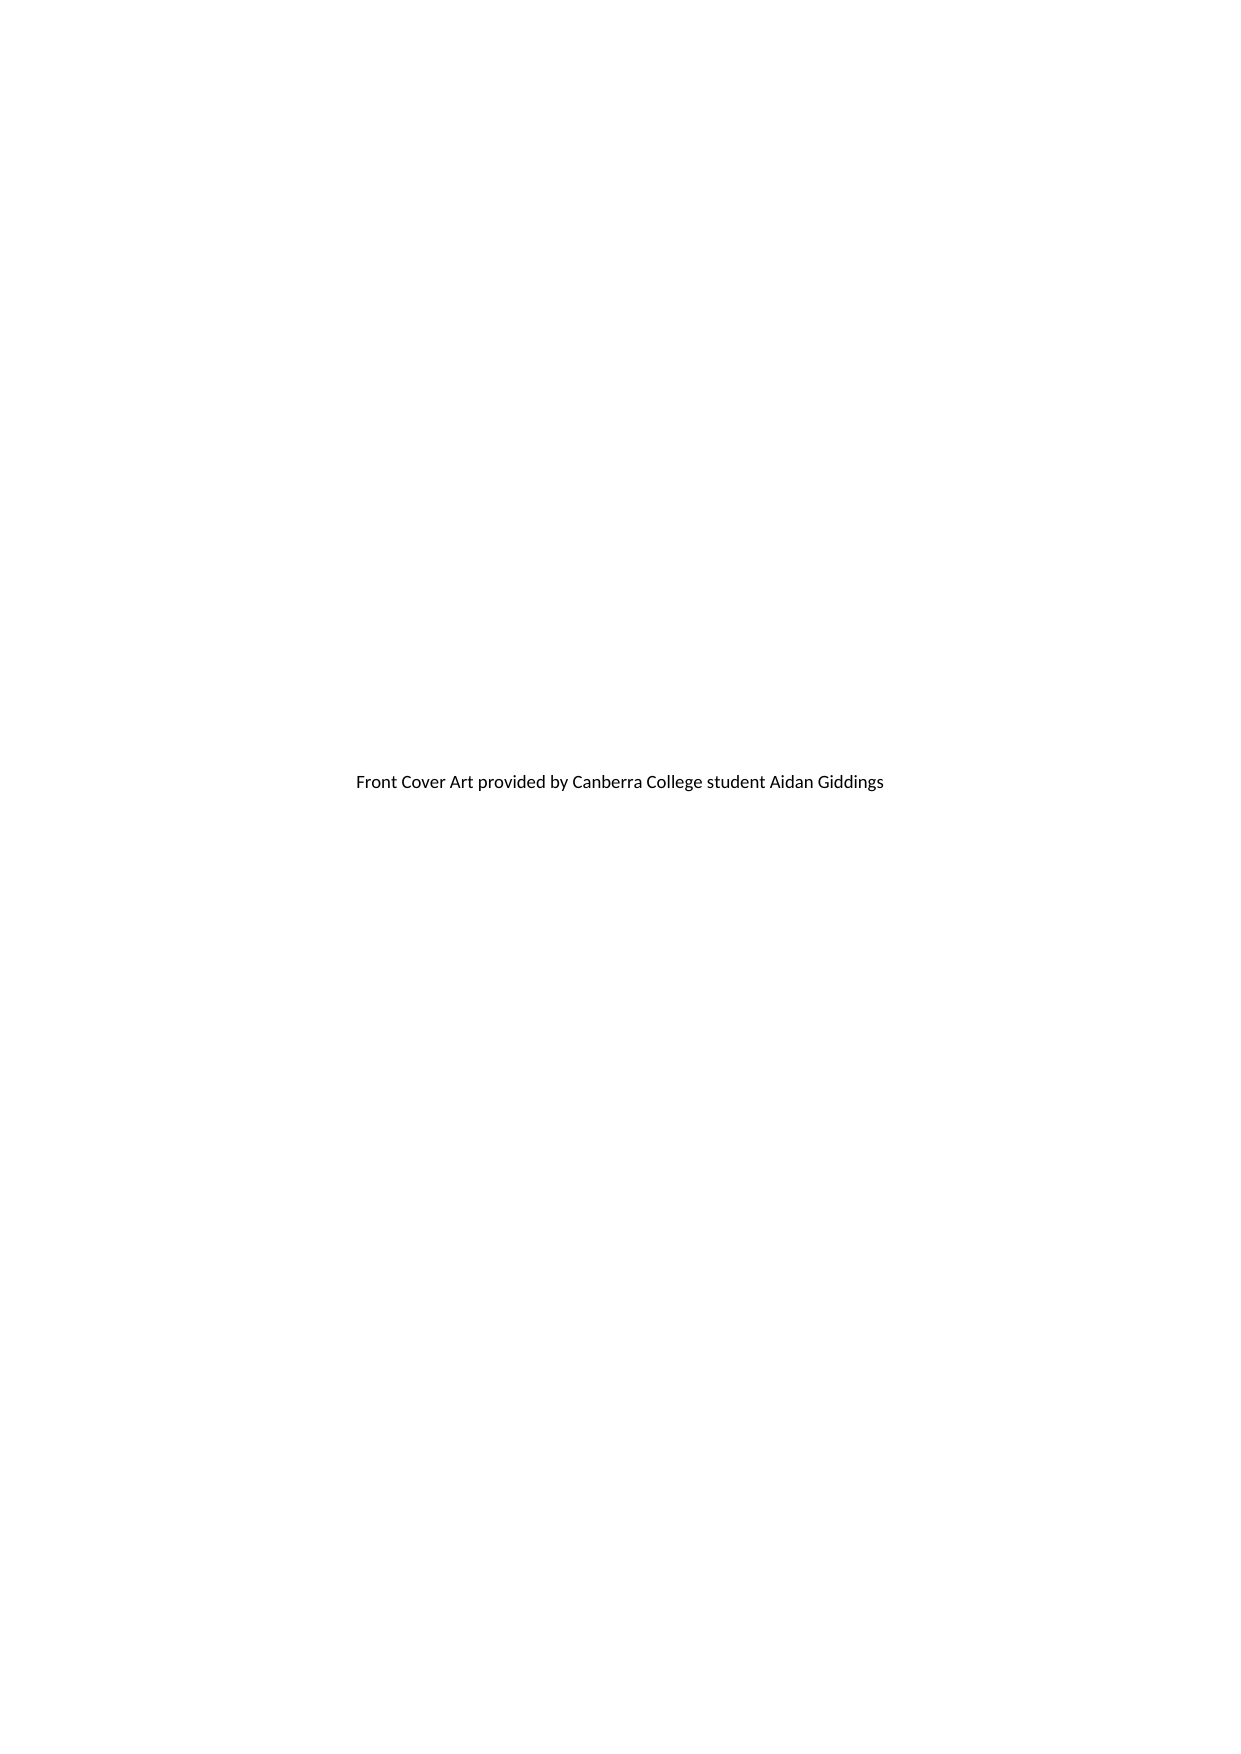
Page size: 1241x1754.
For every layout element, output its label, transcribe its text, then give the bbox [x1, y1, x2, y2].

text Front Cover Art provided by Canberra College student Aidan Giddings [150, 770, 1090, 793]
